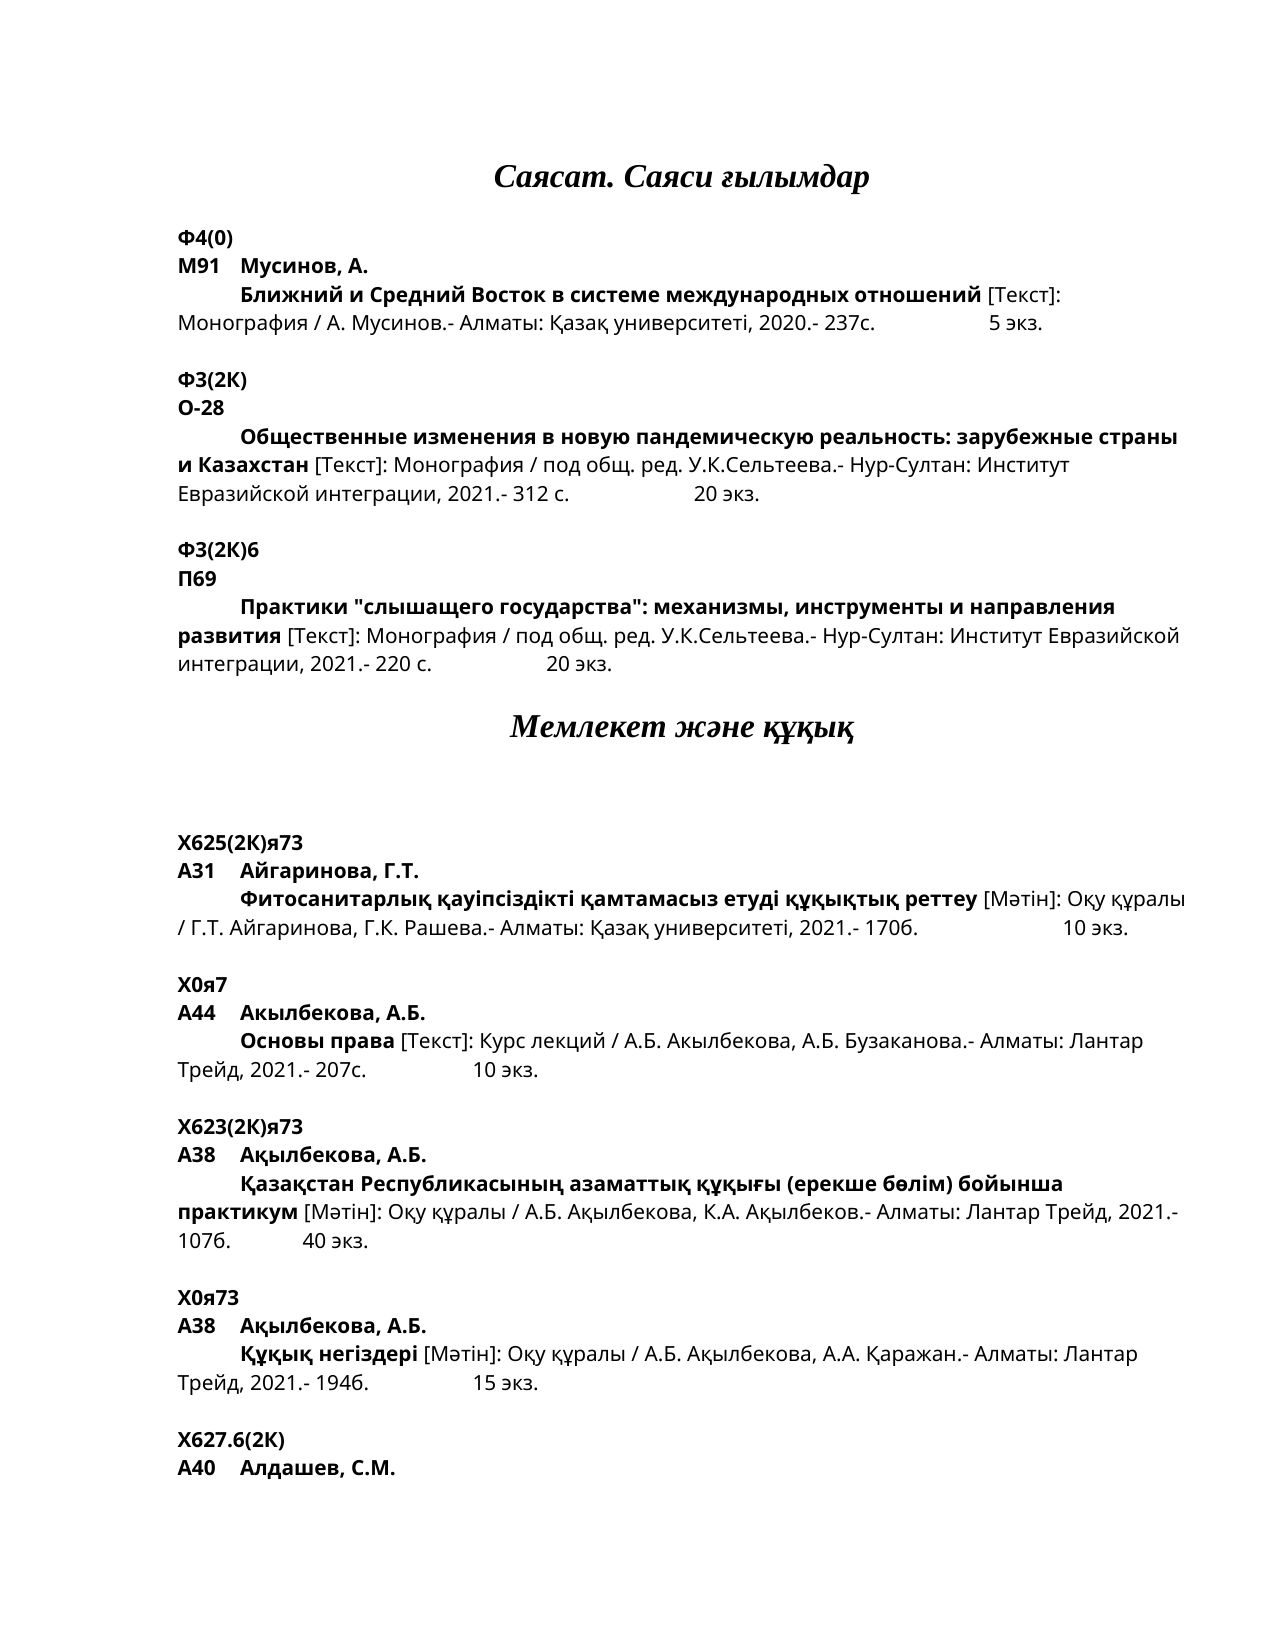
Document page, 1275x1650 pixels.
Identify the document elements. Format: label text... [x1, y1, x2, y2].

text Общественные изменения в новую пандемическую реальность: зарубежные страны и Казахстан [Текст]: Монография / под общ. ред. У.К.Сельтеева.- Нур-Султан: Институт Евразийской интеграции, 2021.- 312 с. 20 экз. [177, 422, 1186, 507]
text А44 Акылбекова, А.Б. [177, 998, 1186, 1027]
text Ф4(0) [177, 223, 1186, 251]
text Х625(2К)я73 [177, 828, 1186, 856]
text П69 [177, 564, 1186, 592]
text Основы права [Текст]: Курс лекций / А.Б. Акылбекова, А.Б. Бузаканова.- Алматы: Лантар Трейд, 2021.- 207с. 10 экз. [177, 1027, 1186, 1083]
text Қазақстан Республикасының азаматтық құқығы (ерекше бөлім) бойынша практикум [Мәтін]: Оқу құралы / А.Б. Ақылбекова, К.А. Ақылбеков.- Алматы: Лантар Трейд, 2021.- 107б. 40 экз. [177, 1169, 1186, 1254]
text М91 Мусинов, А. [177, 251, 1186, 280]
text Х0я73 [177, 1283, 1186, 1311]
text Х0я7 [177, 970, 1186, 998]
text Ф3(2К) [177, 365, 1186, 393]
text Х623(2К)я73 [177, 1112, 1186, 1140]
text А31 Айгаринова, Г.Т. [177, 856, 1186, 884]
text А40 Алдашев, С.М. [177, 1453, 1186, 1482]
text А38 Ақылбекова, А.Б. [177, 1140, 1186, 1169]
text Құқық негіздері [Мәтін]: Оқу құралы / А.Б. Ақылбекова, А.А. Қаражан.- Алматы: Лантар Трейд, 2021.- 194б. 15 экз. [177, 1339, 1186, 1396]
text Фитосанитарлық қауіпсіздікті қамтамасыз етуді құқықтық реттеу [Мәтін]: Оқу құралы / Г.Т. Айгаринова, Г.К. Рашева.- Алматы: Қазақ университетi, 2021.- 170б. 10 экз. [177, 884, 1186, 941]
text Мемлекет және құқық [177, 706, 1186, 744]
text А38 Ақылбекова, А.Б. [177, 1311, 1186, 1339]
text Саясат. Саяси ғылымдар [177, 156, 1186, 195]
text Практики "слышащего государства": механизмы, инструменты и направления развития [Текст]: Монография / под общ. ред. У.К.Сельтеева.- Нур-Султан: Институт Евразийской интеграции, 2021.- 220 с. 20 экз. [177, 592, 1186, 678]
text О-28 [177, 393, 1186, 422]
text Ближний и Средний Восток в системе международных отношений [Текст]: Монография / А. Мусинов.- Алматы: Қазақ университетi, 2020.- 237с. 5 экз. [177, 280, 1186, 337]
text Х627.6(2К) [177, 1425, 1186, 1453]
text Ф3(2К)6 [177, 536, 1186, 564]
